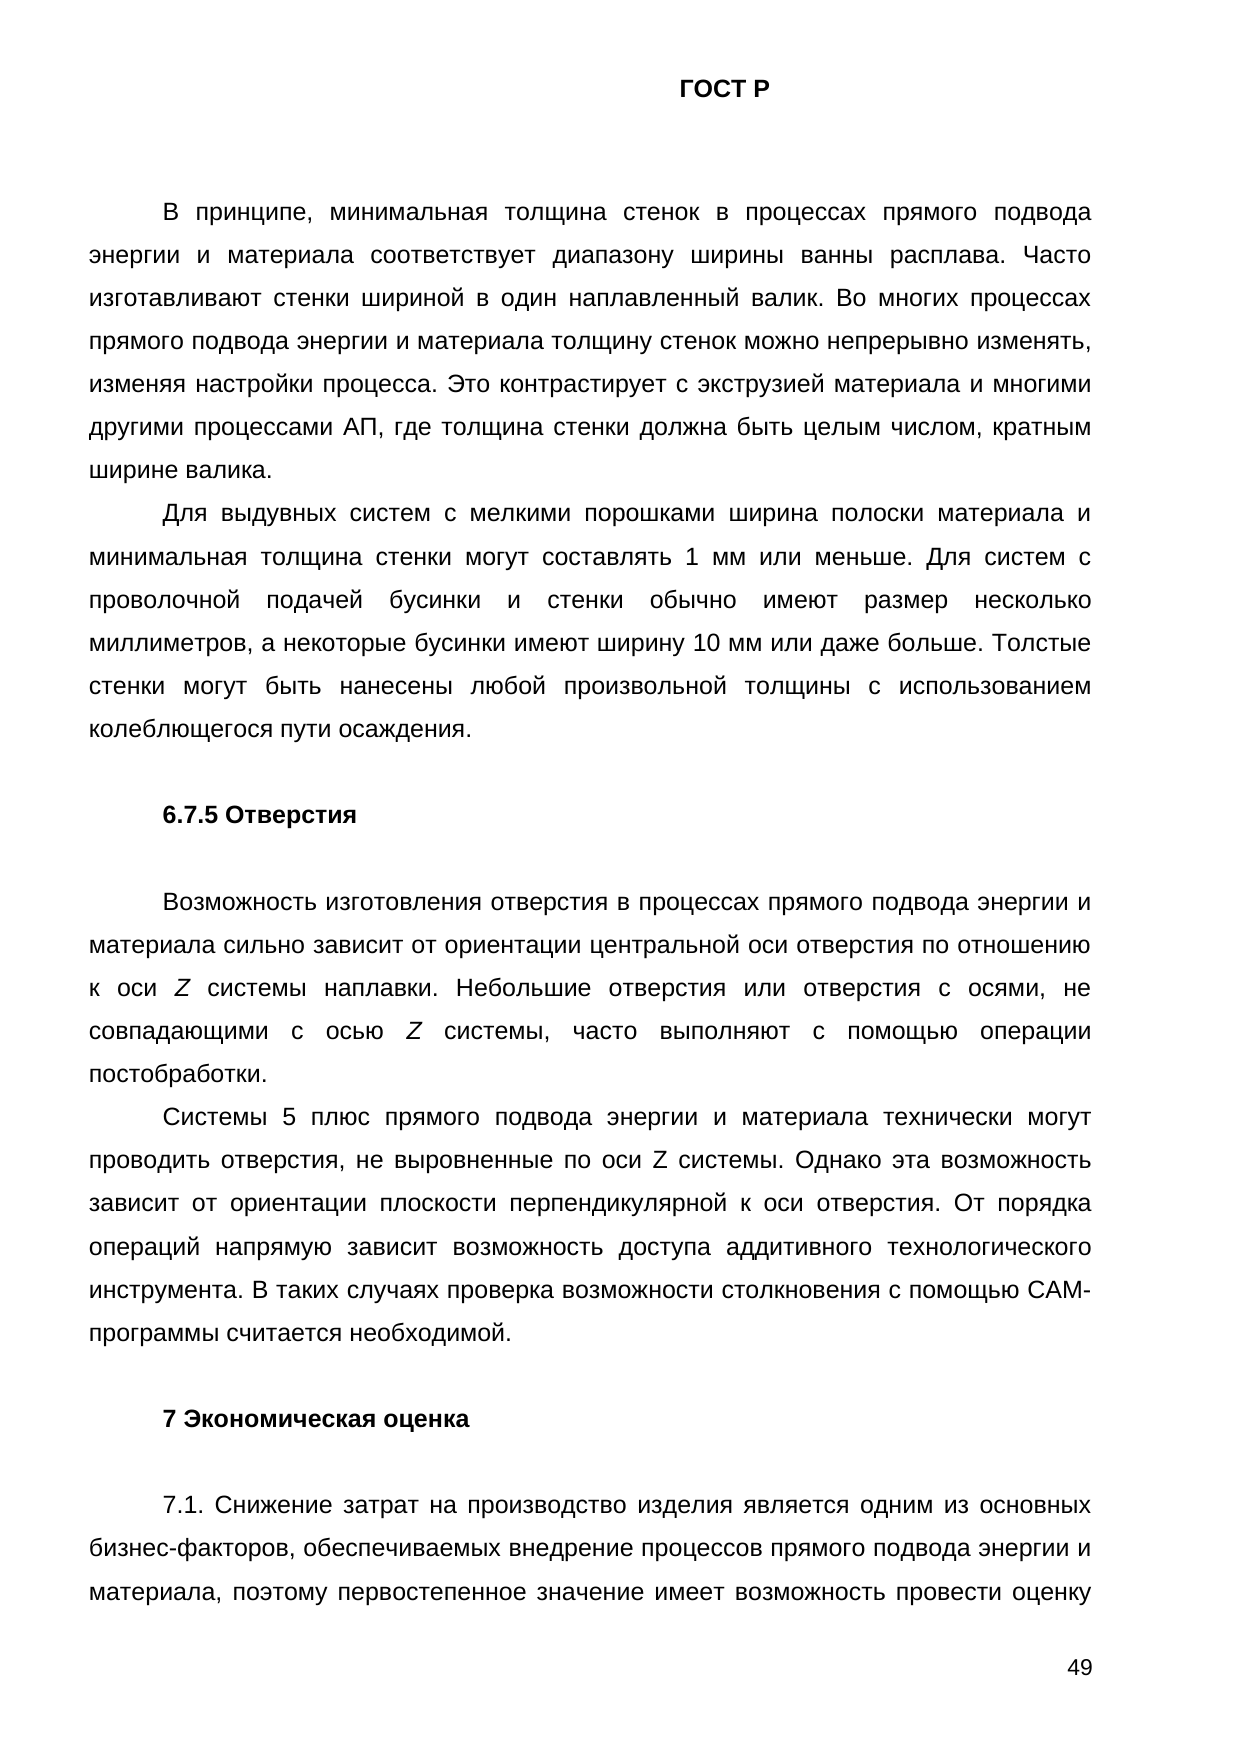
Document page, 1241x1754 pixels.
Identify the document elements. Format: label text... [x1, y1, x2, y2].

list 7 Экономическая оценка [89, 1404, 1092, 1433]
list Возможность изготовления отверстия в процессах прямого подвода энергии и материала сильно зависит от ориентации центральной оси отверстия по отношению к оси Z системы наплавки. Небольшие отверстия или отверстия с осями, не совпадающими с осью Z системы, часто выполняют с помощью операции постобработки. [89, 887, 1092, 1088]
list 6.7.5 Отверстия [89, 800, 1092, 829]
list Системы 5 плюс прямого подвода энергии и материала технически могут проводить отверстия, не выровненные по оси Z системы. Однако эта возможность зависит от ориентации плоскости перпендикулярной к оси отверстия. От порядка операций напрямую зависит возможность доступа аддитивного технологического инструмента. В таких случаях проверка возможности столкновения с помощью CAM-программы считается необходимой. [89, 1102, 1092, 1347]
list В принципе, минимальная толщина стенок в процессах прямого подвода энергии и материала соответствует диапазону ширины ванны расплава. Часто изготавливают стенки шириной в один наплавленный валик. Во многих процессах прямого подвода энергии и материала толщину стенок можно непрерывно изменять, изменяя настройки процесса. Это контрастирует с экструзией материала и многими другими процессами AП, где толщина стенки должна быть целым числом, кратным ширине валика. [89, 197, 1092, 484]
list Для выдувных систем с мелкими порошками ширина полоски материала и минимальная толщина стенки могут составлять 1 мм или меньше. Для систем с проволочной подачей бусинки и стенки обычно имеют размер несколько миллиметров, а некоторые бусинки имеют ширину 10 мм или даже больше. Толстые стенки могут быть нанесены любой произвольной толщины с использованием колеблющегося пути осаждения. [89, 498, 1092, 743]
